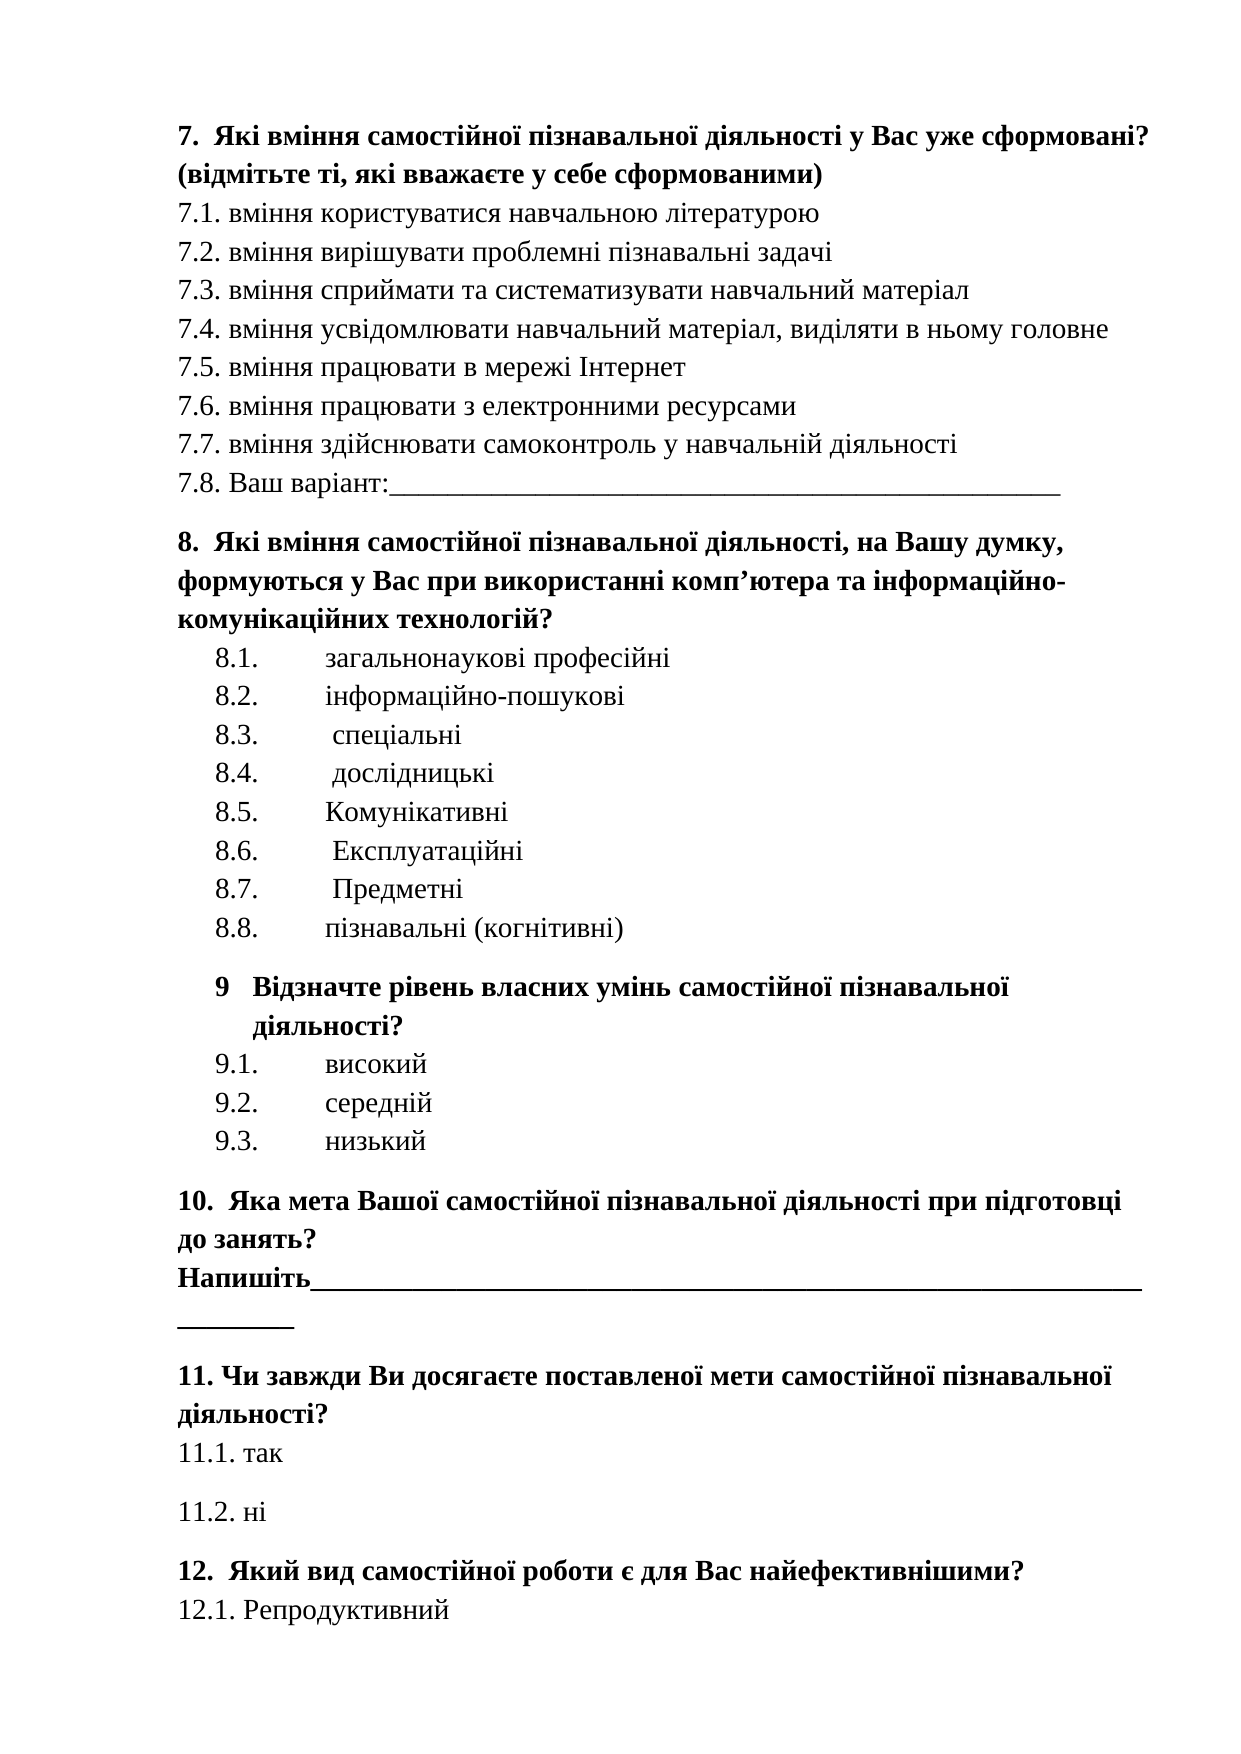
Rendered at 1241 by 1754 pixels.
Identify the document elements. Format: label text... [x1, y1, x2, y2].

text 12.1. Репродуктивний [177, 1592, 1152, 1626]
list інформаційно-пошукові [215, 678, 1152, 712]
list Експлуатаційні [215, 833, 1152, 866]
list Предметні [215, 871, 1152, 905]
list спеціальні [215, 717, 1152, 751]
text 7.7. вміння здійснювати самоконтроль у навчальній діяльності [177, 426, 1152, 460]
list середній [215, 1085, 1152, 1118]
text 11.2. ні [177, 1494, 1152, 1528]
text 7.5. вміння працювати в мережі Інтернет [177, 349, 1152, 383]
subtitle 11. Чи завжди Ви досягаєте поставленої мети самостійної пізнавальної діяльності? [177, 1358, 1152, 1430]
subtitle 8. Які вміння самостійної пізнавальної діяльності, на Вашу думку, формуються у Вас при використанні комп’ютера та інформаційно-комунікаційних технологій? [177, 524, 1152, 635]
list низький [215, 1123, 1152, 1157]
list загальнонаукові професійні [215, 640, 1152, 673]
list дослідницькі [215, 756, 1152, 789]
text 7.4. вміння усвідомлювати навчальний матеріал, виділяти в ньому головне [177, 311, 1152, 344]
subtitle 10. Яка мета Вашої самостійної пізнавальної діяльності при підготовці до занять? Напишіть_________________________________________________________________ [177, 1183, 1152, 1332]
subtitle Відзначте рівень власних умінь самостійної пізнавальної діяльності? [215, 969, 1152, 1041]
text 7.2. вміння вирішувати проблемні пізнавальні задачі [177, 234, 1152, 267]
list пізнавальні (когнітивні) [215, 910, 1152, 943]
list високий [215, 1046, 1152, 1080]
text 7.3. вміння сприймати та систематизувати навчальний матеріал [177, 272, 1152, 306]
text 7.8. Ваш варіант:______________________________________________ [177, 465, 1152, 498]
subtitle 7. Які вміння самостійної пізнавальної діяльності у Вас уже сформовані? (відмітьте ті, які вважаєте у себе сформованими) [177, 118, 1152, 190]
list Комунікативні [215, 794, 1152, 828]
subtitle 12. Який вид самостійної роботи є для Вас найефективнішими? [177, 1553, 1152, 1587]
text 11.1. так [177, 1435, 1152, 1468]
text 7.6. вміння працювати з електронними ресурсами [177, 388, 1152, 421]
text 7.1. вміння користуватися навчальною літературою [177, 195, 1152, 229]
